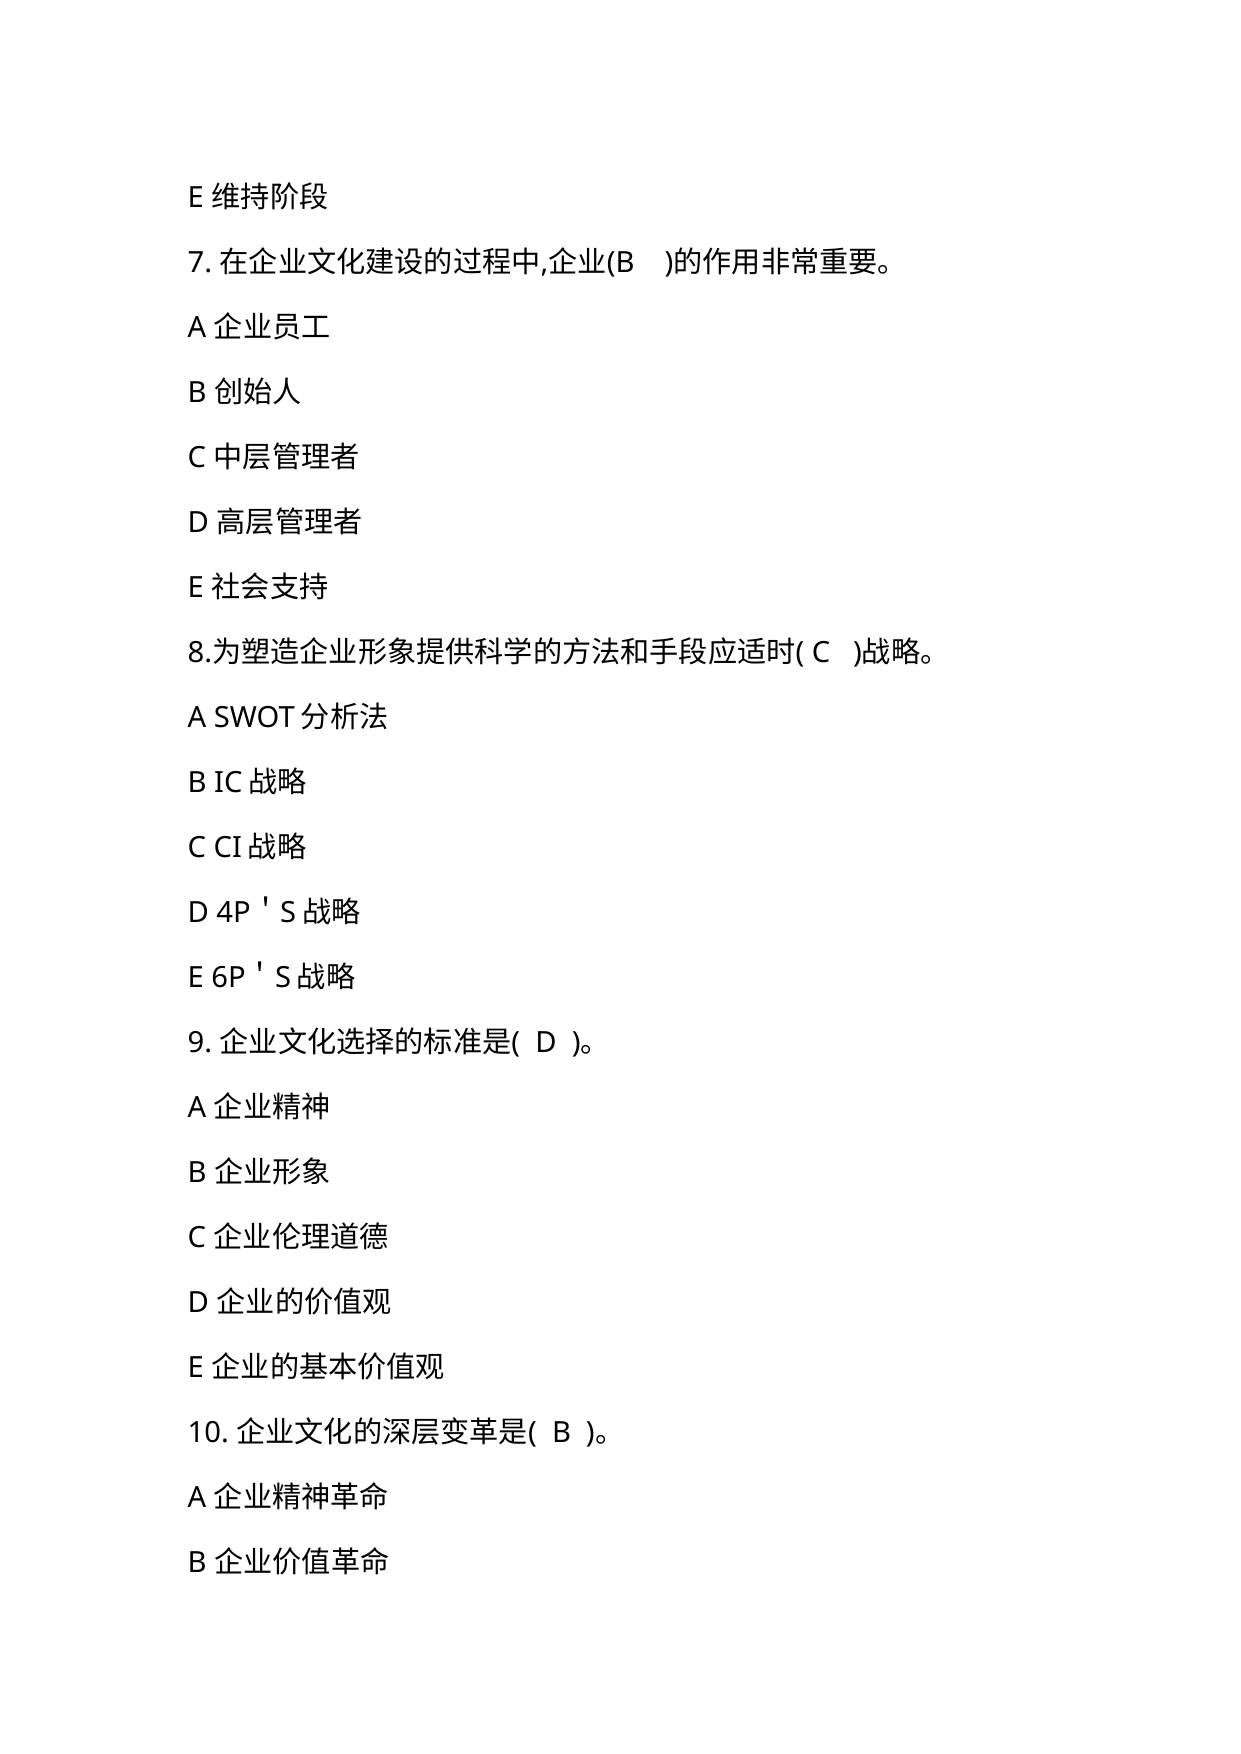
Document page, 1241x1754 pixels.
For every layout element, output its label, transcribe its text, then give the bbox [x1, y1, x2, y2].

text 7. 在企业文化建设的过程中,企业(B )的作用非常重要。 [187, 227, 1053, 292]
text 8.为塑造企业形象提供科学的方法和手段应适时( C )战略。 [187, 617, 1053, 682]
text B 企业价值革命 [187, 1527, 1053, 1592]
text B 创始人 [187, 357, 1053, 422]
text A 企业员工 [187, 292, 1053, 357]
text C CI战略 [187, 812, 1053, 877]
text E 6P＇S战略 [187, 942, 1053, 1007]
text B 企业形象 [187, 1137, 1053, 1202]
text E 社会支持 [187, 552, 1053, 617]
text B IC战略 [187, 747, 1053, 812]
text 9. 企业文化选择的标准是( D )。 [187, 1007, 1053, 1072]
text D 高层管理者 [187, 487, 1053, 552]
text A 企业精神 [187, 1072, 1053, 1137]
text D 4P＇S战略 [187, 877, 1053, 942]
text D 企业的价值观 [187, 1267, 1053, 1332]
text C 中层管理者 [187, 422, 1053, 487]
text C 企业伦理道德 [187, 1202, 1053, 1267]
text 10. 企业文化的深层变革是( B )。 [187, 1397, 1053, 1462]
text A SWOT分析法 [187, 682, 1053, 747]
text A 企业精神革命 [187, 1462, 1053, 1527]
text E 企业的基本价值观 [187, 1332, 1053, 1397]
text E 维持阶段 [187, 162, 1053, 227]
